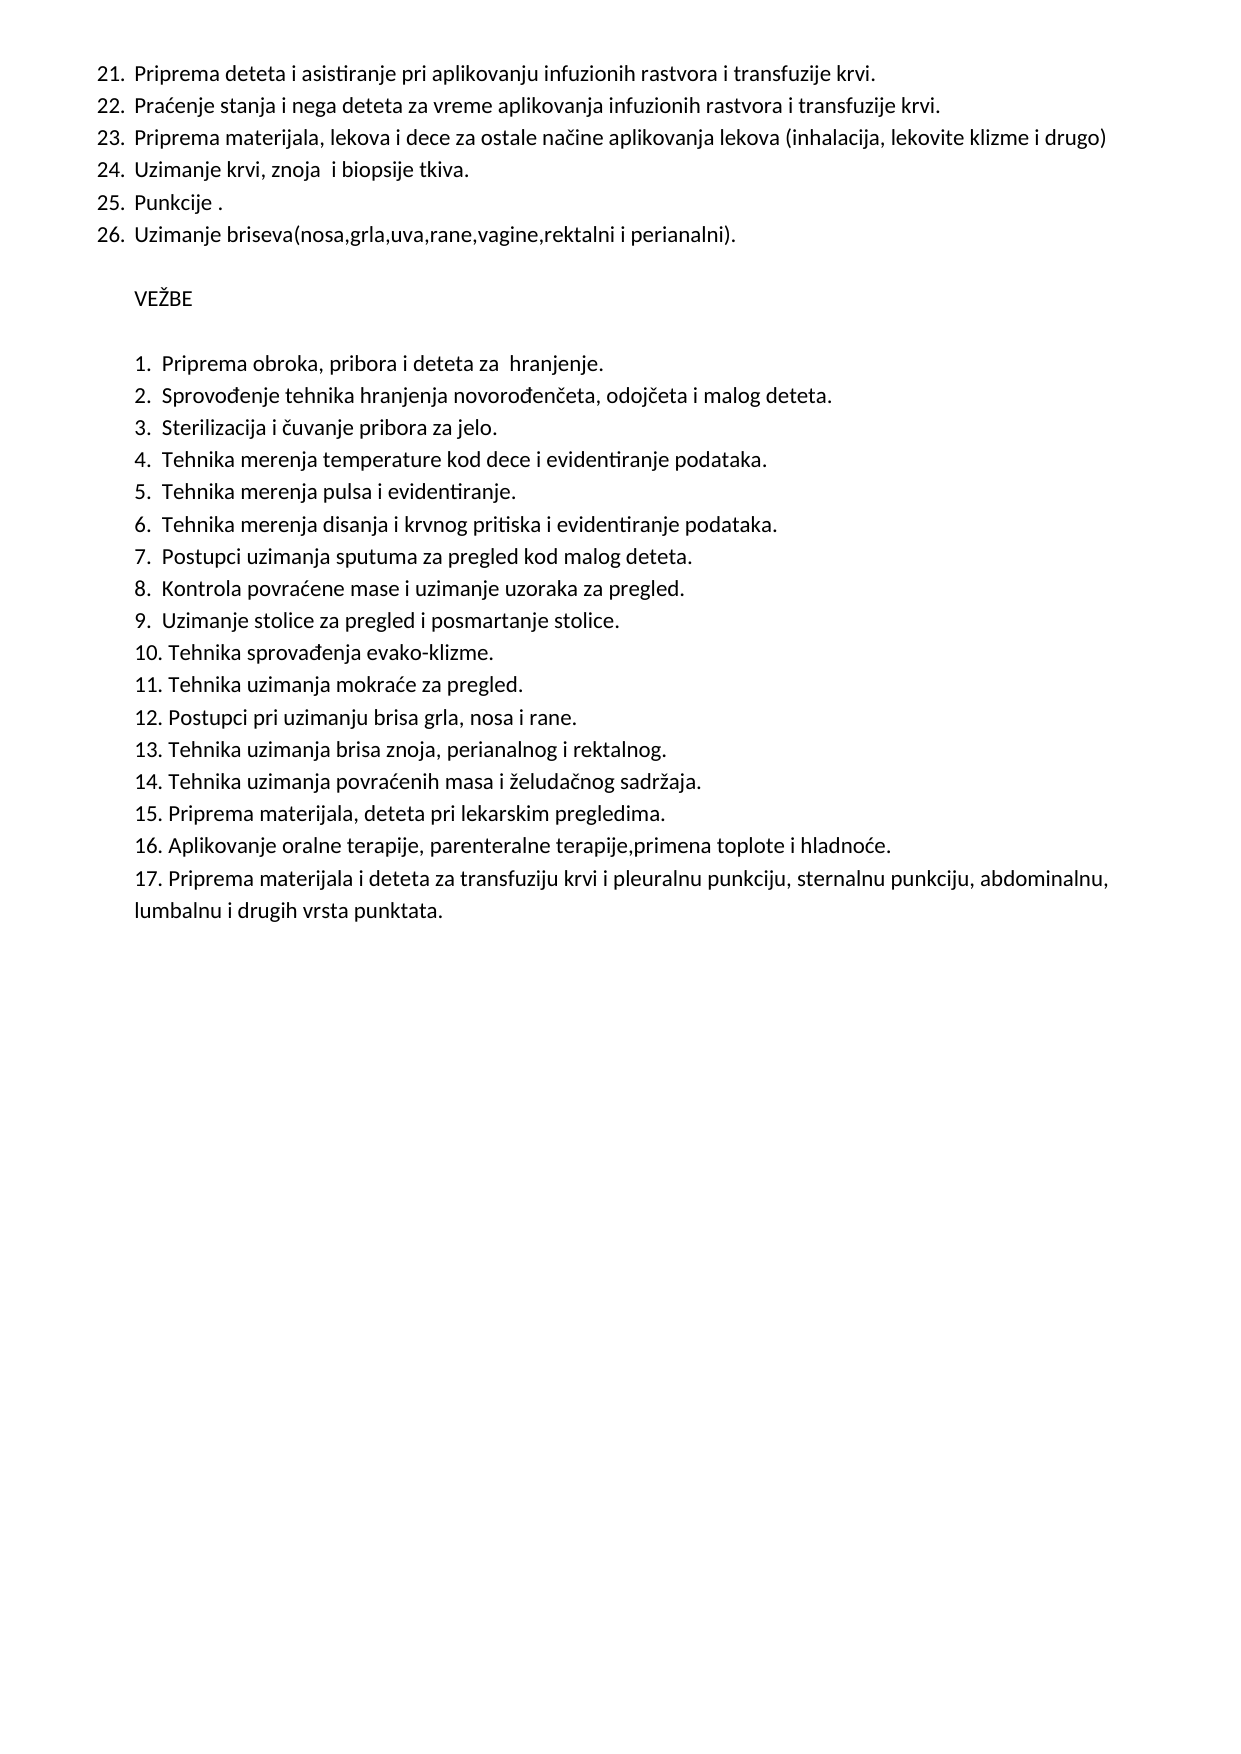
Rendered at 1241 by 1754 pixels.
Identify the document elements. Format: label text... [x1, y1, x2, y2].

list 2. Sprovođenje tehnika hranjenja novorođenčeta, odojčeta i malog deteta. [134, 381, 1181, 409]
list Priprema materijala, lekova i dece za ostale načine aplikovanja lekova (inhalacija, lekovite klizme i drugo) [97, 123, 1181, 151]
list Uzimanje krvi, znoja i biopsije tkiva. [97, 156, 1181, 184]
list 4. Tehnika merenja temperature kod dece i evidentiranje podataka. [134, 445, 1181, 473]
list Praćenje stanja i nega deteta za vreme aplikovanja infuzionih rastvora i transfuzije krvi. [97, 91, 1181, 119]
list 11. Tehnika uzimanja mokraće za pregled. [134, 671, 1181, 699]
list 9. Uzimanje stolice za pregled i posmartanje stolice. [134, 606, 1181, 634]
list 3. Sterilizacija i čuvanje pribora za jelo. [134, 413, 1181, 441]
list 12. Postupci pri uzimanju brisa grla, nosa i rane. [134, 703, 1181, 731]
list 15. Priprema materijala, deteta pri lekarskim pregledima. [134, 799, 1181, 827]
list 5. Tehnika merenja pulsa i evidentiranje. [134, 477, 1181, 506]
list 16. Aplikovanje oralne terapije, parenteralne terapije,primena toplote i hladnoće. [134, 832, 1181, 859]
list 17. Priprema materijala i deteta za transfuziju krvi i pleuralnu punkciju, sternalnu punkciju, abdominalnu, lumbalnu i drugih vrsta punktata. [134, 864, 1181, 924]
list 13. Tehnika uzimanja brisa znoja, perianalnog i rektalnog. [134, 735, 1181, 763]
list Uzimanje briseva(nosa,grla,uva,rane,vagine,rektalni i perianalni). [97, 220, 1181, 248]
list 1. Priprema obroka, pribora i deteta za hranjenje. [134, 349, 1181, 377]
list 6. Tehnika merenja disanja i krvnog pritiska i evidentiranje podataka. [134, 510, 1181, 538]
list VEŽBE [134, 284, 1181, 312]
list 7. Postupci uzimanja sputuma za pregled kod malog deteta. [134, 542, 1181, 570]
list Priprema deteta i asistiranje pri aplikovanju infuzionih rastvora i transfuzije krvi. [97, 59, 1181, 87]
list 14. Tehnika uzimanja povraćenih masa i želudačnog sadržaja. [134, 767, 1181, 795]
list Punkcije . [97, 188, 1181, 216]
list 10. Tehnika sprovađenja evako-klizme. [134, 638, 1181, 666]
list 8. Kontrola povraćene mase i uzimanje uzoraka za pregled. [134, 574, 1181, 602]
